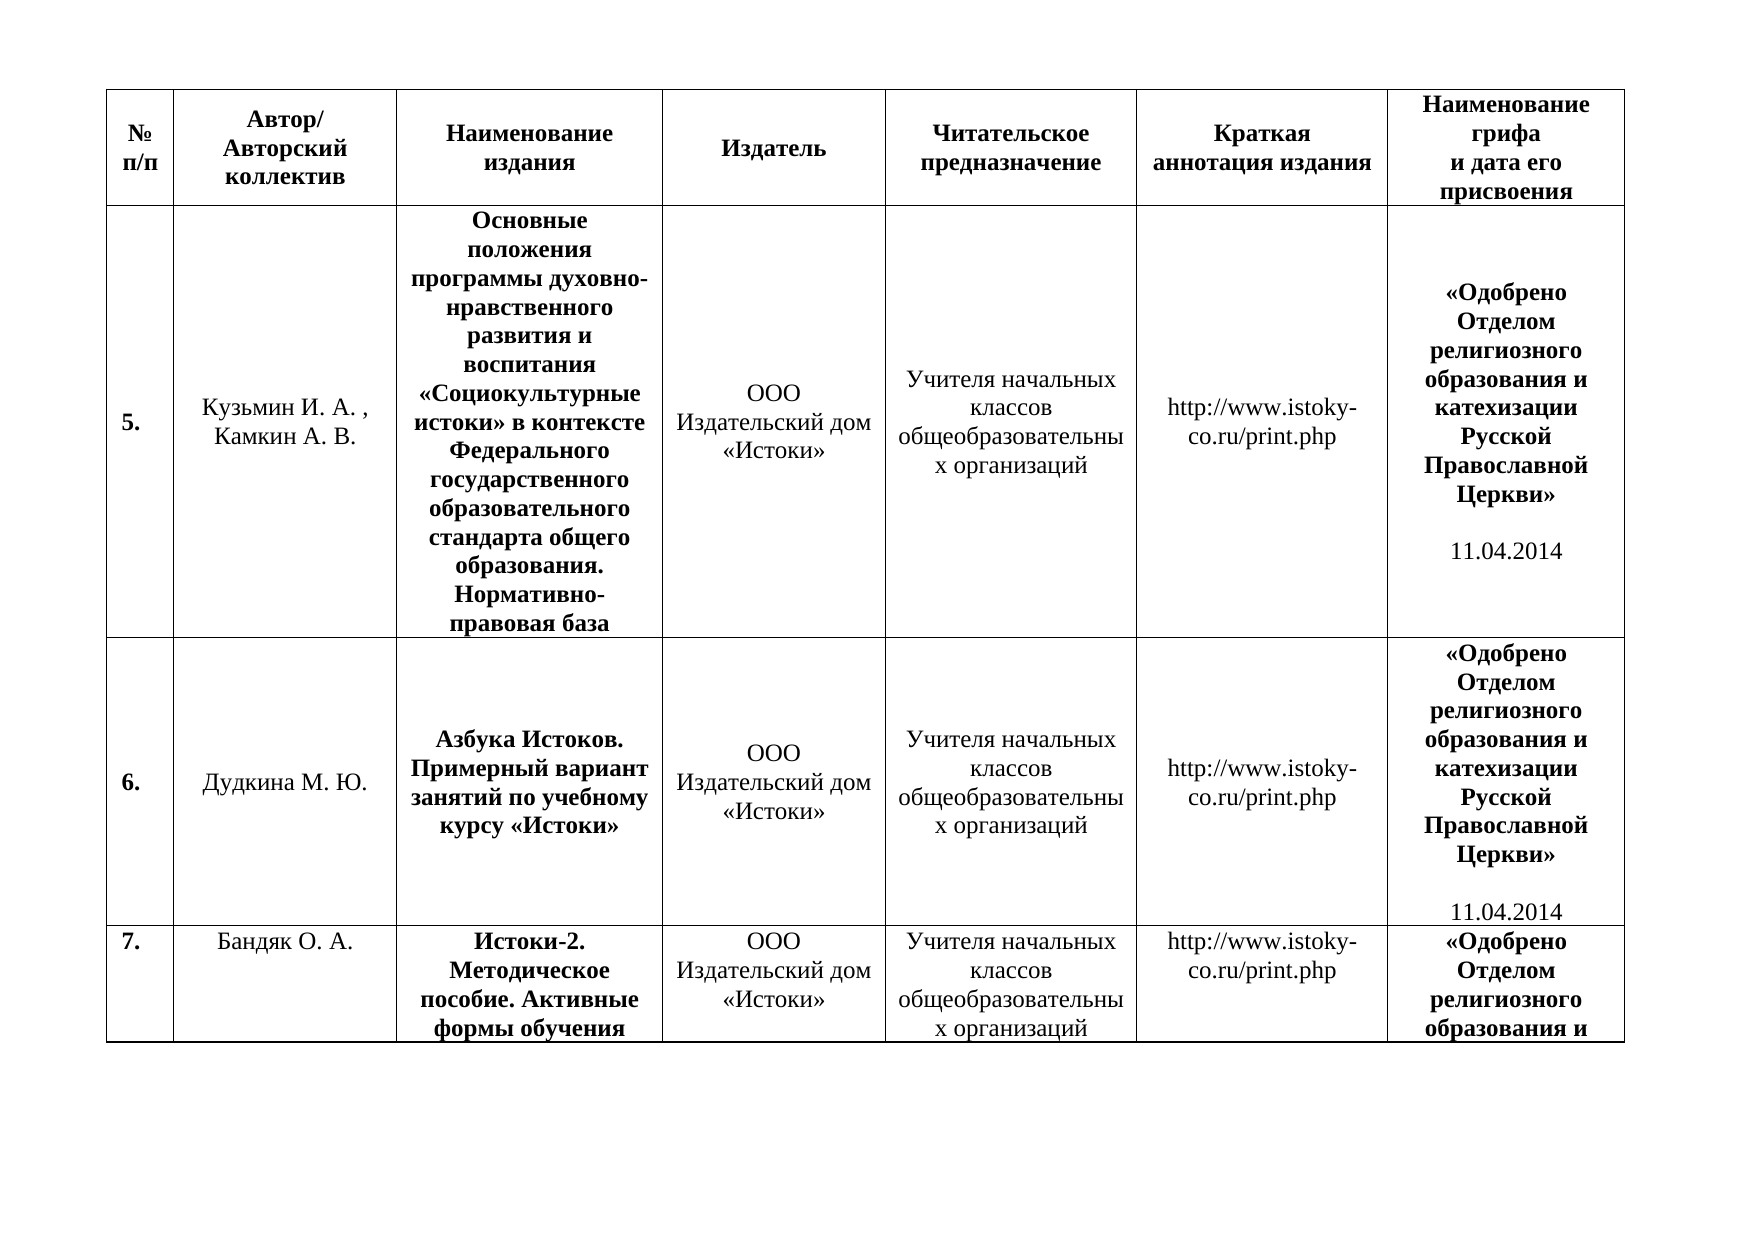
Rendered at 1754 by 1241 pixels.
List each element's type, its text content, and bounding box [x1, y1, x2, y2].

table_cell ООО Издательский дом «Истоки» [663, 206, 885, 637]
table_header Наименование издания [397, 90, 662, 204]
table_cell Азбука Истоков. Примерный вариант занятий по учебному курсу «Истоки» [397, 638, 662, 925]
table_cell http://www.istoky-co.ru/print.php [1137, 206, 1387, 637]
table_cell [886, 206, 1136, 637]
table_header № п/п [107, 90, 173, 204]
table_cell Кузьмин И. А. , Камкин А. В. [174, 206, 396, 637]
table_cell Бандяк О. А. [174, 926, 396, 1041]
table_cell [107, 926, 173, 1041]
table_header Издатель [663, 90, 885, 204]
table_cell Основные положения программы духовно-нравственного развития и воспитания «Социокультурные истоки» в контексте Федерального государственного образовательного стандарта общего образования. Нормативно-правовая база [397, 206, 662, 637]
table_cell http://www.istoky-co.ru/print.php [1137, 638, 1387, 925]
table_cell [107, 638, 173, 925]
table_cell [886, 926, 1136, 1041]
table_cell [1388, 926, 1624, 1041]
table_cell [397, 926, 662, 1041]
table_cell http://www.istoky-co.ru/print.php [1137, 926, 1387, 1041]
table_header Читательское предназначение [886, 90, 1136, 204]
table_cell [107, 206, 173, 637]
table_cell ООО Издательский дом «Истоки» [663, 638, 885, 925]
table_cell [1388, 206, 1624, 637]
table_header Краткая аннотация издания [1137, 90, 1387, 204]
table_cell Учителя начальных классов общеобразовательных организаций [886, 638, 1136, 925]
table_header Наименование грифа и дата его присвоения [1388, 90, 1624, 204]
table_cell «Одобрено Отделом религиозного образования и катехизации Русской Православной Церкви» 11.04.2014 [1388, 638, 1624, 925]
table_cell ООО Издательский дом «Истоки» [663, 926, 885, 1041]
table_header Автор/Авторский коллектив [174, 90, 396, 204]
table_cell Дудкина М. Ю. [174, 638, 396, 925]
